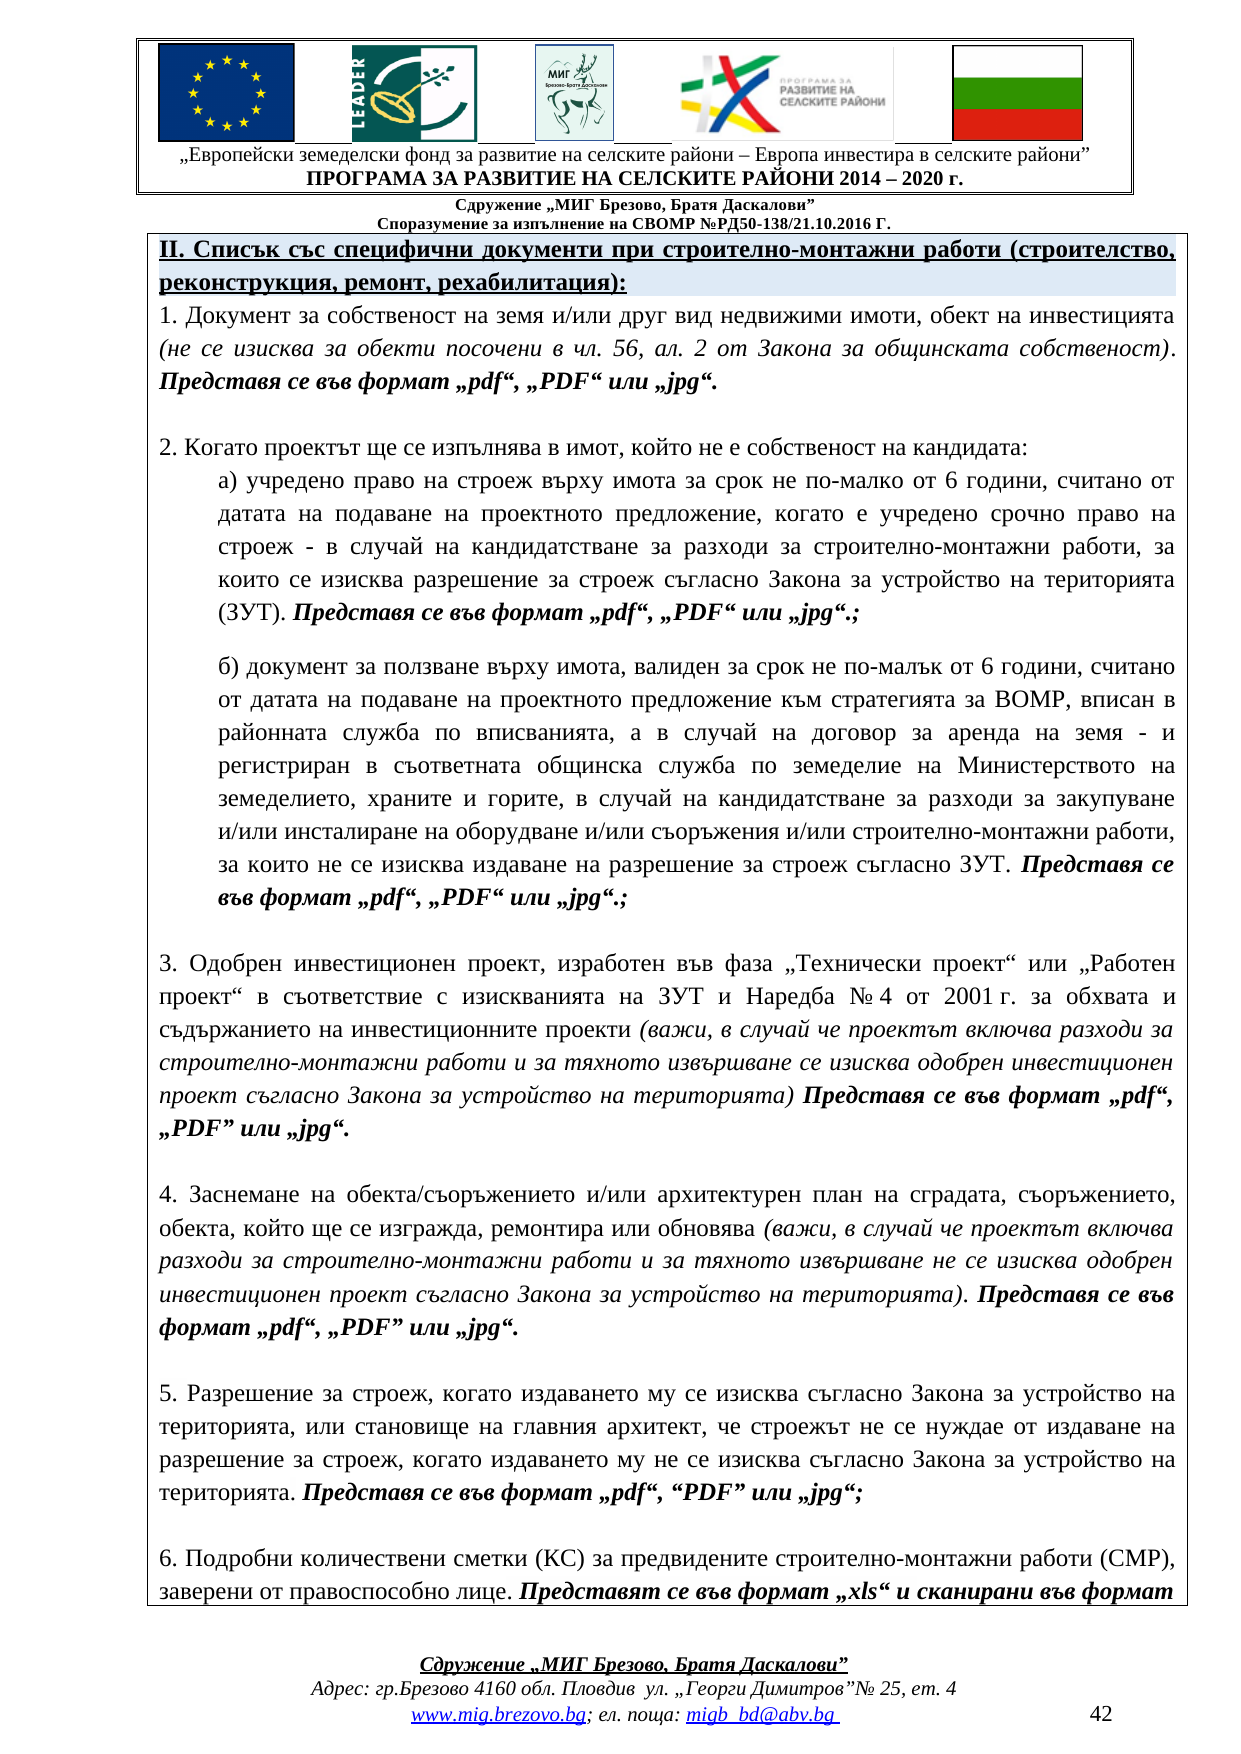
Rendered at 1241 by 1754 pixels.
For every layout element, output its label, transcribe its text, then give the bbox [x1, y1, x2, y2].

picture [536, 46, 613, 140]
picture [671, 47, 895, 142]
picture [352, 45, 478, 142]
